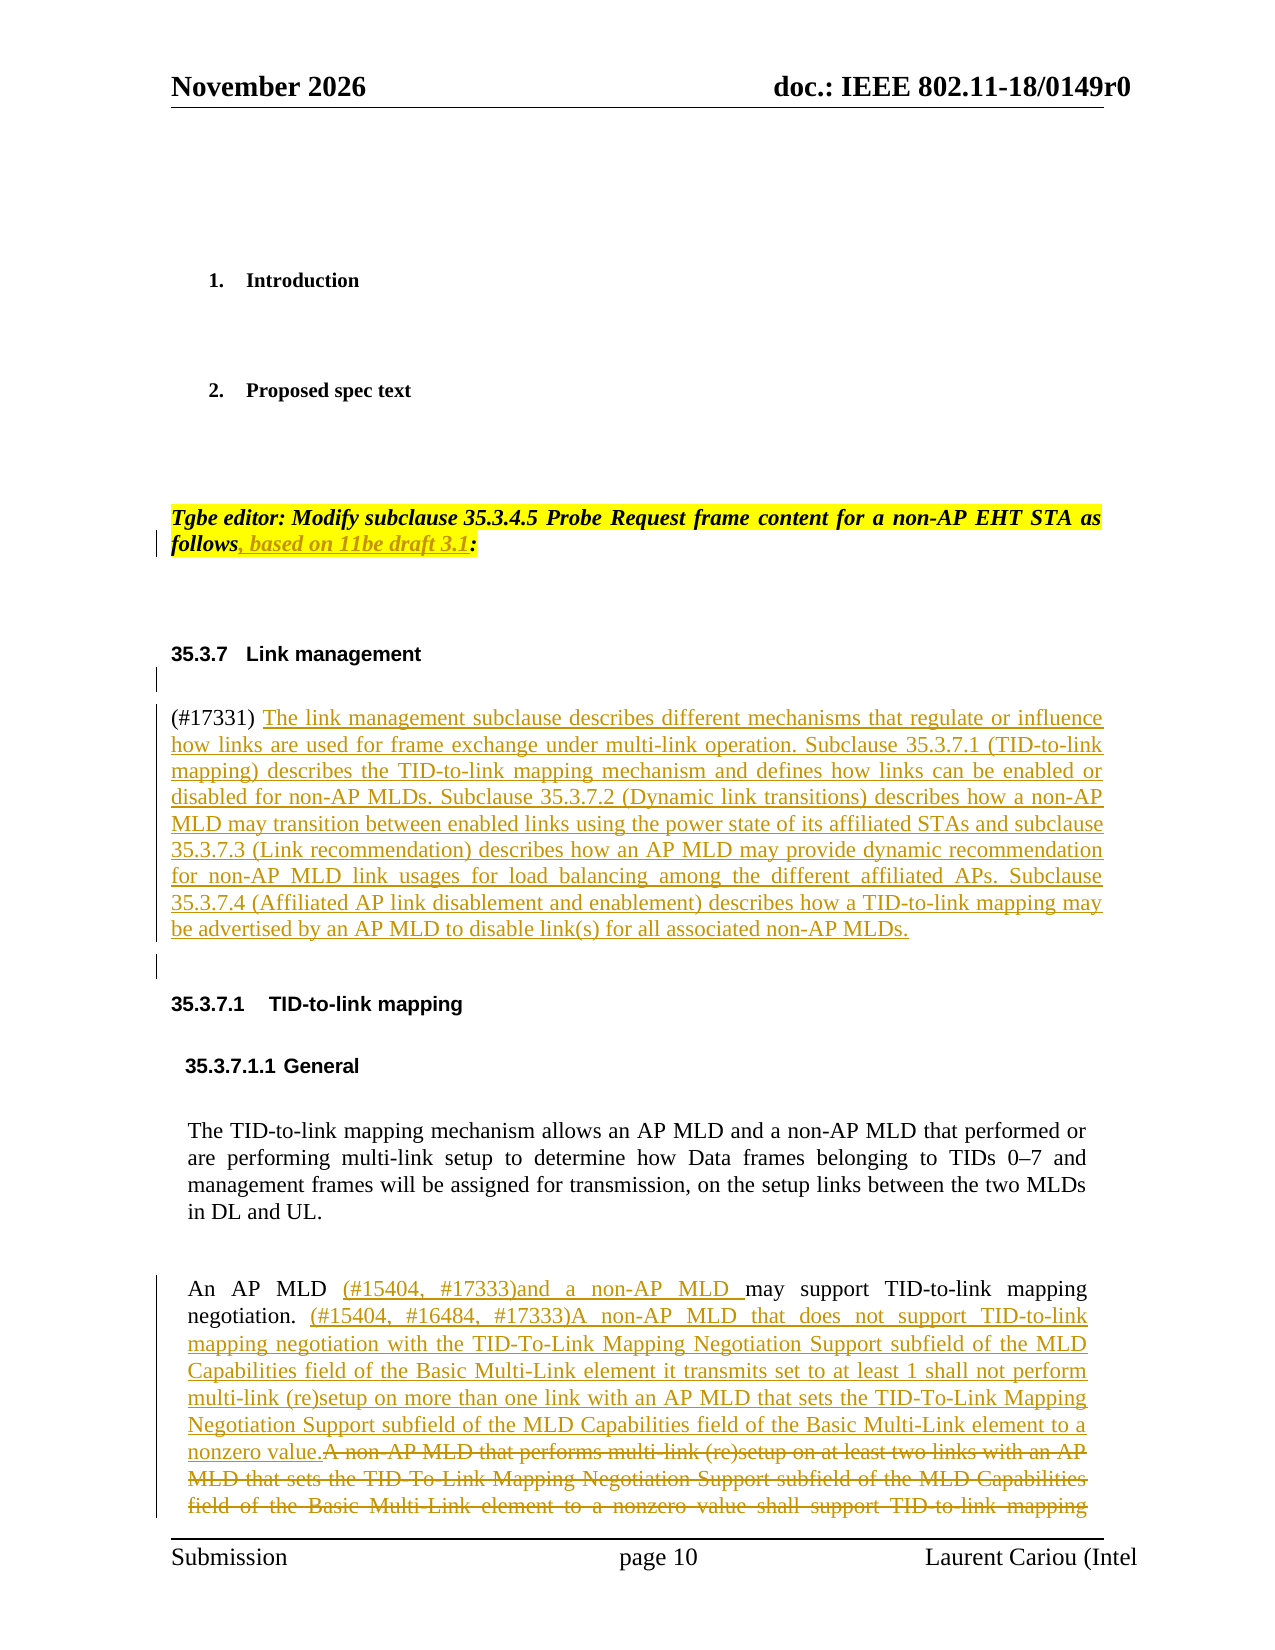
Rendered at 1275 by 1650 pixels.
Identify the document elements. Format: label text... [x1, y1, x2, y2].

text (#17331) [171, 860, 1104, 942]
text (#17331) [171, 755, 1104, 806]
text (#17331) [171, 808, 1104, 833]
text Tgbe editor: Modify subclause 35.3.4.5 Probe Request frame content for a non-AP EHT STA as follows: [477, 504, 1104, 557]
list General [185, 1054, 1104, 1078]
list Link management [171, 642, 1104, 666]
list TID-to-link mapping [171, 992, 1104, 1016]
list Proposed spec text [208, 378, 1104, 402]
text (#17331) [171, 704, 1104, 754]
text The TID-to-link mapping mechanism allows an AP MLD and a non-AP MLD that performed or are performing multi-link setup to determine how Data frames belonging to TIDs 0–7 and management frames will be assigned for transmission, on the setup links between the two MLDs in DL and UL. [187, 1117, 1088, 1224]
text (#17331) [171, 834, 1104, 859]
list Introduction [208, 267, 1104, 292]
